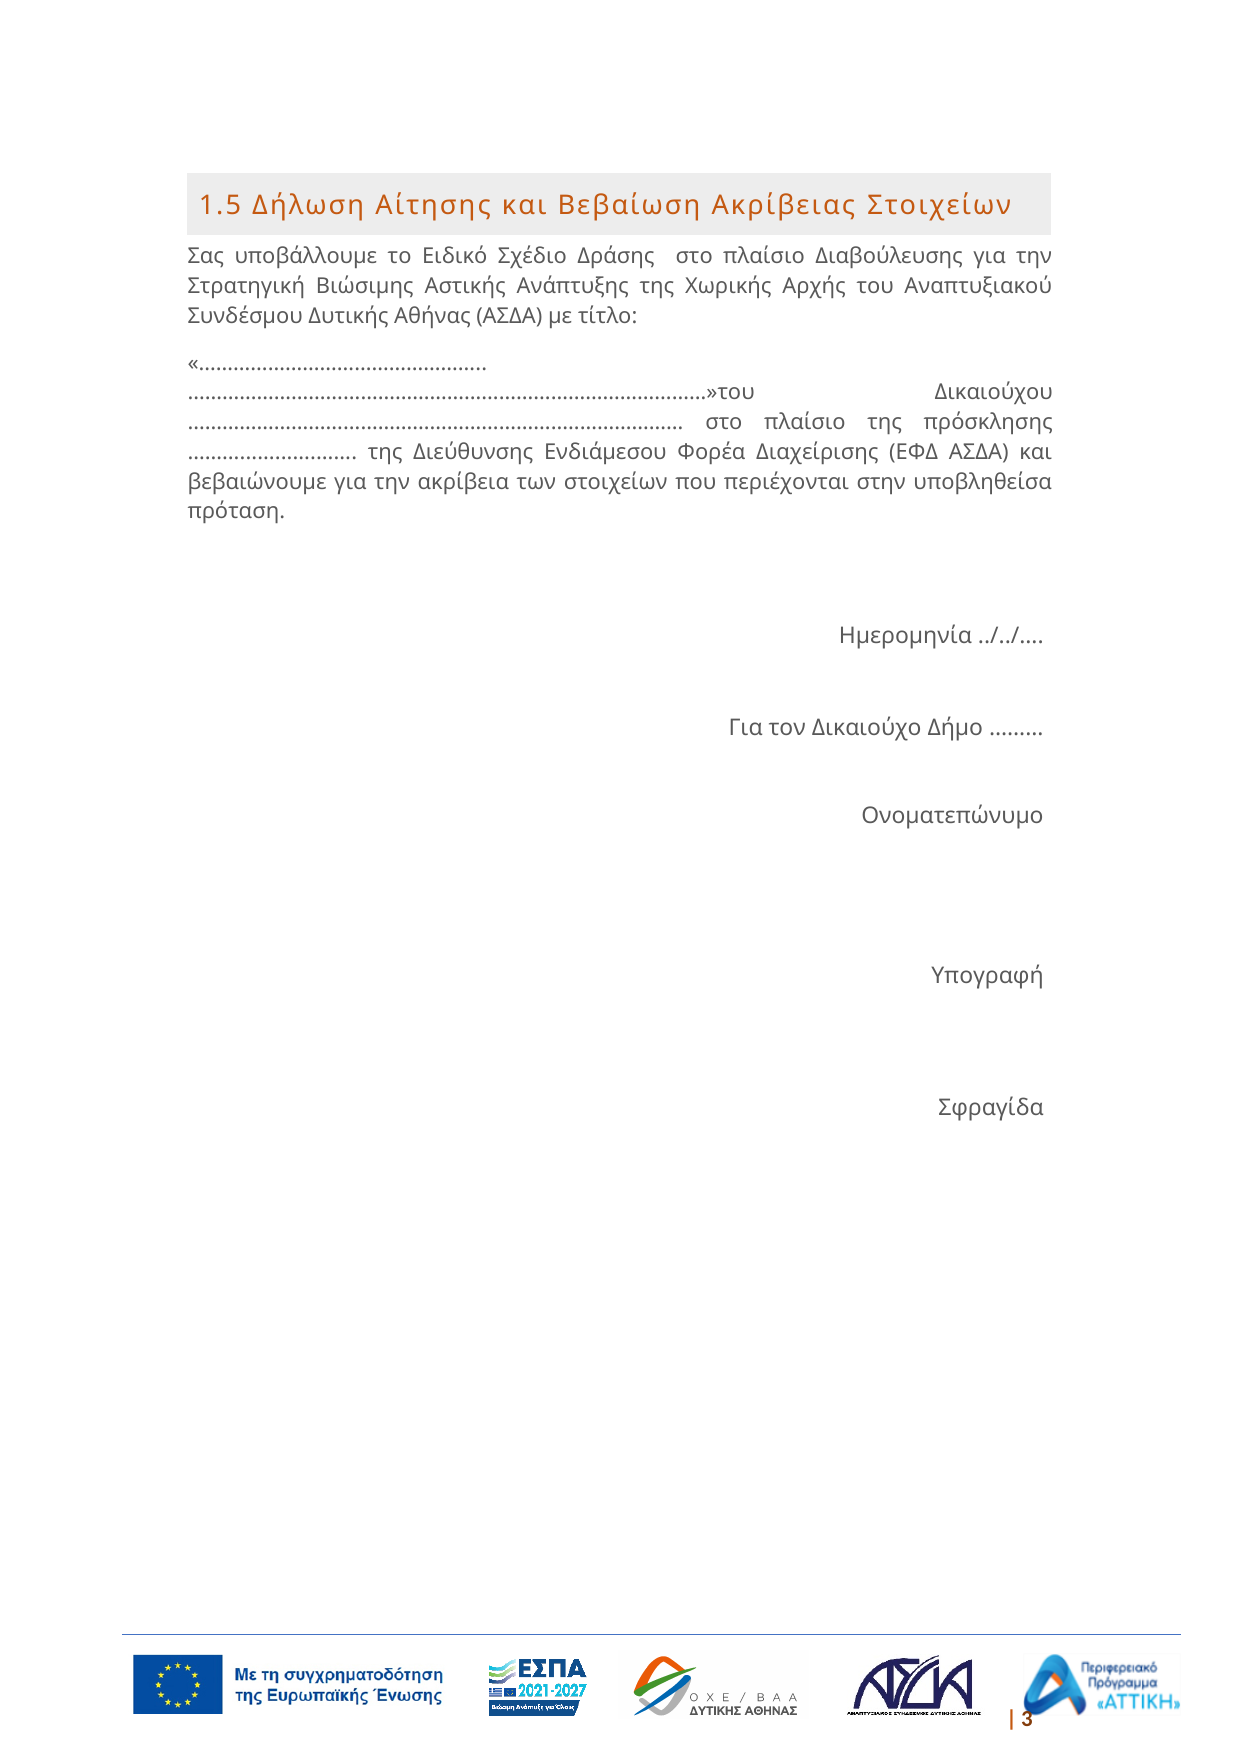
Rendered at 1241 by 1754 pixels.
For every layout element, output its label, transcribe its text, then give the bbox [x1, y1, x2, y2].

table_cell Υπογραφή Σφραγίδα [186, 859, 1055, 1134]
table_cell Για τον Δικαιούχο Δήμο ……… [186, 683, 1055, 771]
table_header 1.5 Δήλωση Αίτησης και Βεβαίωση Ακρίβειας Στοιχείων [187, 173, 1051, 235]
table_cell Ονοματεπώνυμο [186, 771, 1055, 859]
picture [618, 1650, 810, 1719]
picture [121, 1654, 449, 1714]
table_header Ημερομηνία ../../…. [186, 586, 1055, 683]
text «…………………………………………..………………………………………………………………………………»του Δικαιούχου ………………………………………………………..………………… στο πλαίσιο της πρόσκλησης ……....................... της Διεύθυνσης Ενδιάμεσου Φορέα Διαχείρισης (ΕΦΔ ΑΣΔΑ) και βεβαιώνουμε για την ακρίβεια των στοιχείων που περιέχονται στην υποβληθείσα πρόταση. [187, 347, 1053, 525]
picture [835, 1654, 990, 1716]
text Σας υποβάλλουμε το Ειδικό Σχέδιο Δράσης στο πλαίσιο Διαβούλευσης για την Στρατηγική Βιώσιμης Αστικής Ανάπτυξης της Χωρικής Αρχής του Αναπτυξιακού Συνδέσμου Δυτικής Αθήνας (ΑΣΔΑ) με τίτλο: [187, 241, 1053, 330]
picture [1023, 1653, 1181, 1716]
picture [487, 1657, 588, 1717]
